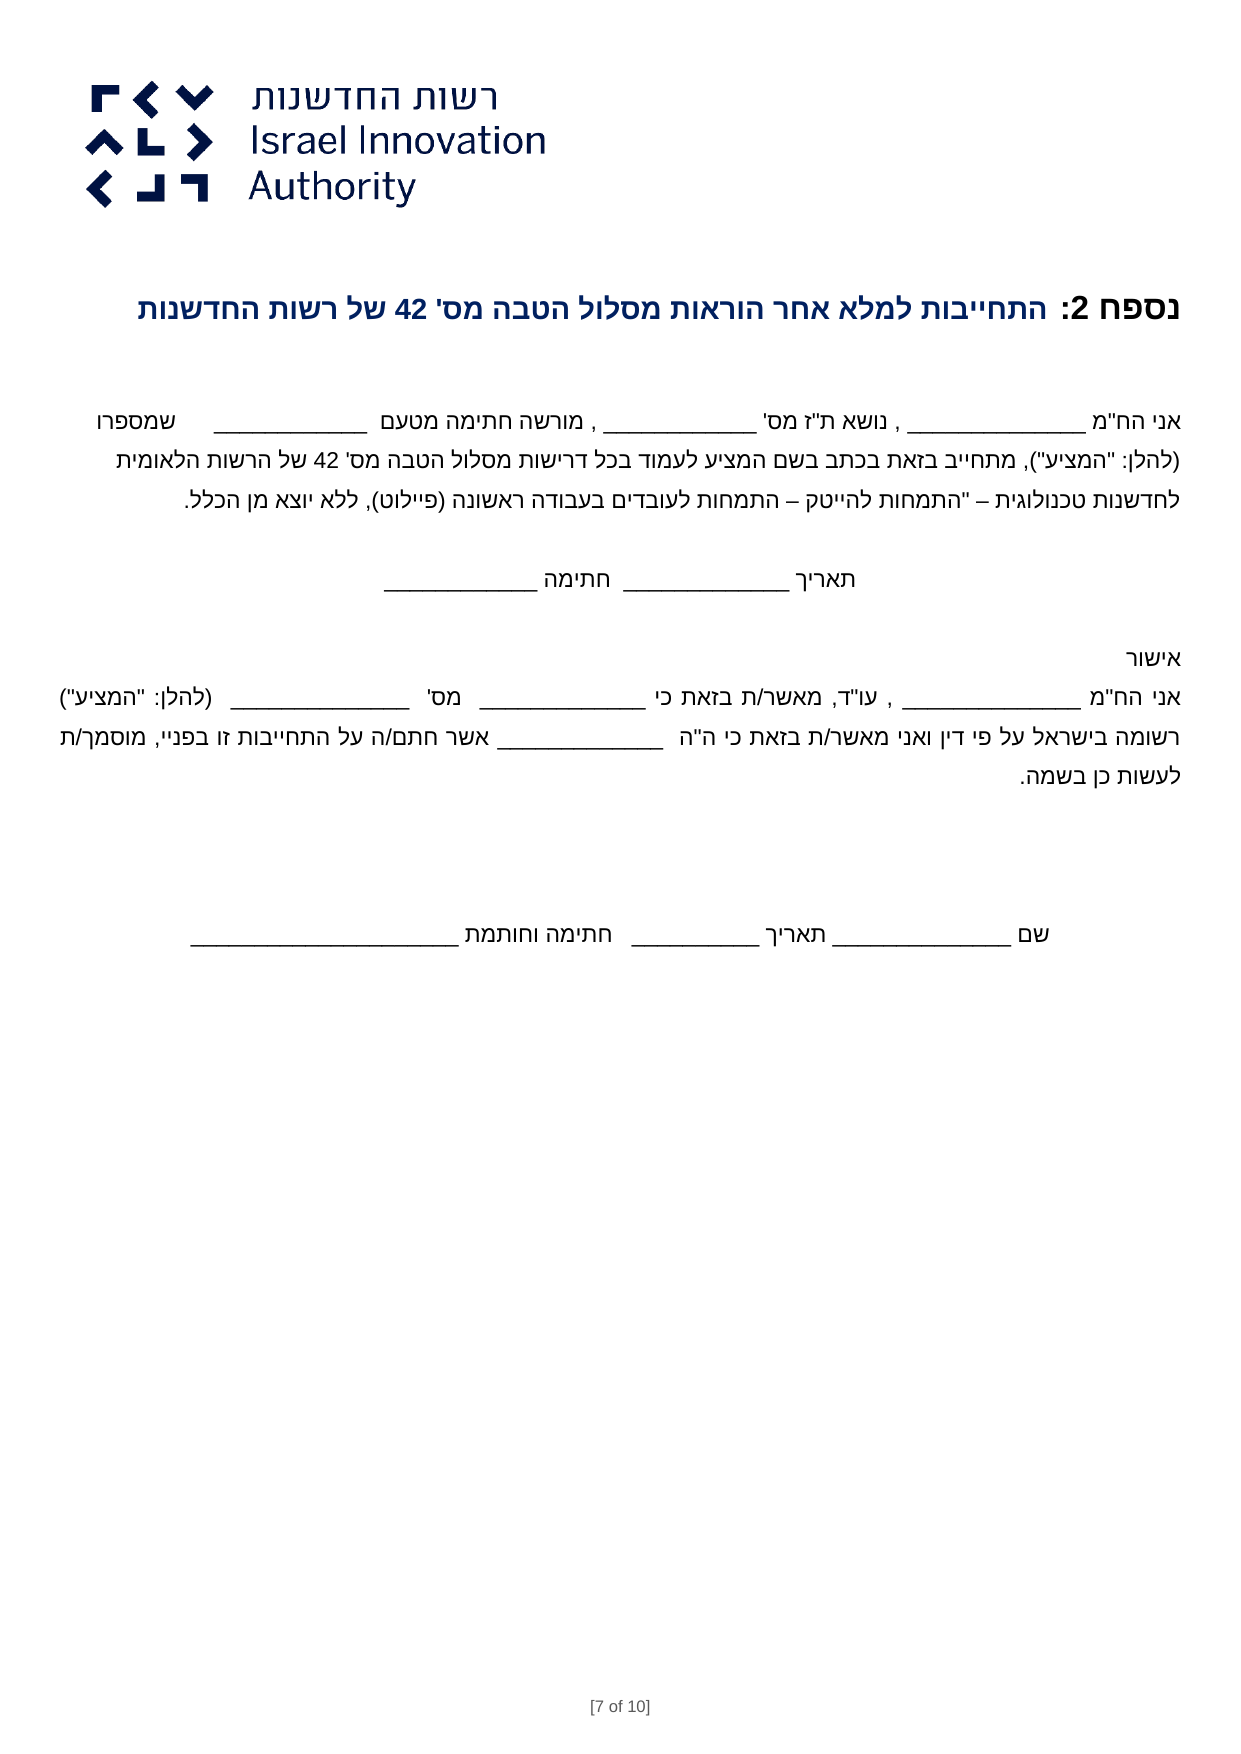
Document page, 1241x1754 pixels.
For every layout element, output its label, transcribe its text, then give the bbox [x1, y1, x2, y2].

subtitle נספח 2: התחייבות למלא אחר הוראות מסלול הטבה מס' 42 של רשות החדשנות [59, 288, 1181, 326]
text שם ______________ תאריך __________ חתימה וחותמת _____________________ [59, 921, 1181, 947]
text אני הח"מ ______________ , עו"ד, מאשר/ת בזאת כי _____________ מס' ______________ (להלן: "המציע") רשומה בישראל על פי דין ואני מאשר/ת בזאת כי ה"ה _____________ אשר חתם/ה על התחייבות זו בפניי, מוסמך/ת לעשות כן בשמה. [59, 684, 1181, 789]
text תאריך _____________ חתימה ____________ [59, 566, 1181, 592]
text אני הח"מ ______________ , נושא ת"ז מס' ____________ , מורשה חתימה מטעם ____________ שמספרו (להלן: "המציע"), מתחייב בזאת בכתב בשם המציע לעמוד בכל דרישות מסלול הטבה מס' 42 של הרשות הלאומית לחדשנות טכנולוגית – "התמחות להייטק – התמחות לעובדים בעבודה ראשונה (פיילוט), ללא יוצא מן הכלל. [59, 408, 1181, 513]
picture [58, 59, 563, 236]
text אישור [59, 644, 1181, 671]
